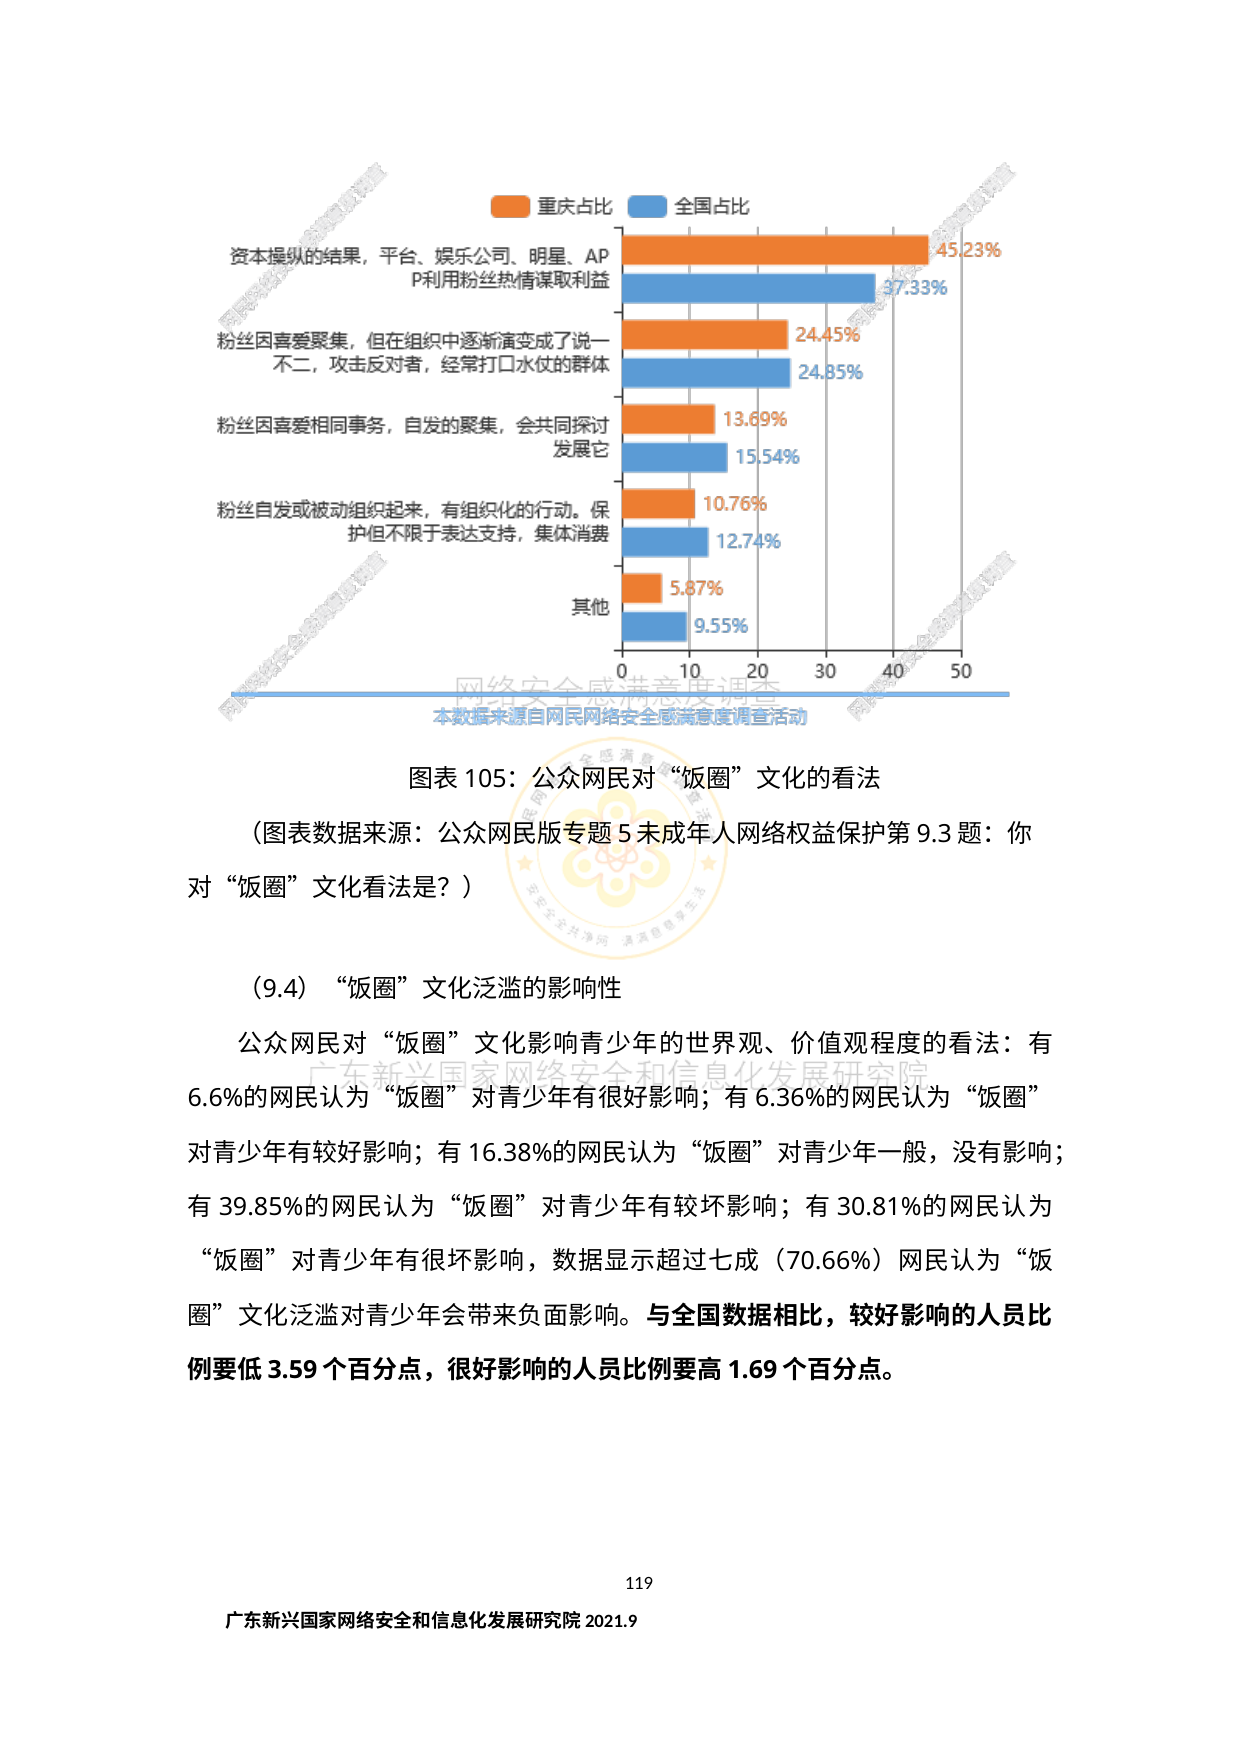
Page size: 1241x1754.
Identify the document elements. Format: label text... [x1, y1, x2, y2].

picture [202, 150, 1039, 744]
text （图表数据来源：公众网民版专题5未成年人网络权益保护第9.3题：你对“饭圈”文化看法是？） [187, 813, 1053, 904]
text 公众网民对“饭圈”文化影响青少年的世界观、价值观程度的看法：有6.6%的网民认为“饭圈”对青少年有很好影响；有6.36%的网民认为“饭圈”对青少年有较好影响；有16.38%的网民认为“饭圈”对青少年一般，没有影响；有39.85%的网民认为“饭圈”对青少年有较坏影响；有30.81%的网民认为“饭圈”对青少年有很坏影响，数据显示超过七成（70.66%）网民认为“饭圈”文化泛滥对青少年会带来负面影响。与全国数据相比，较好影响的人员比例要低3.59个百分点，很好影响的人员比例要高1.69个百分点。 [187, 1023, 1053, 1386]
text 图表105：公众网民对“饭圈”文化的看法 [187, 759, 1053, 795]
text （9.4）“饭圈”文化泛滥的影响性 [187, 969, 1053, 1005]
